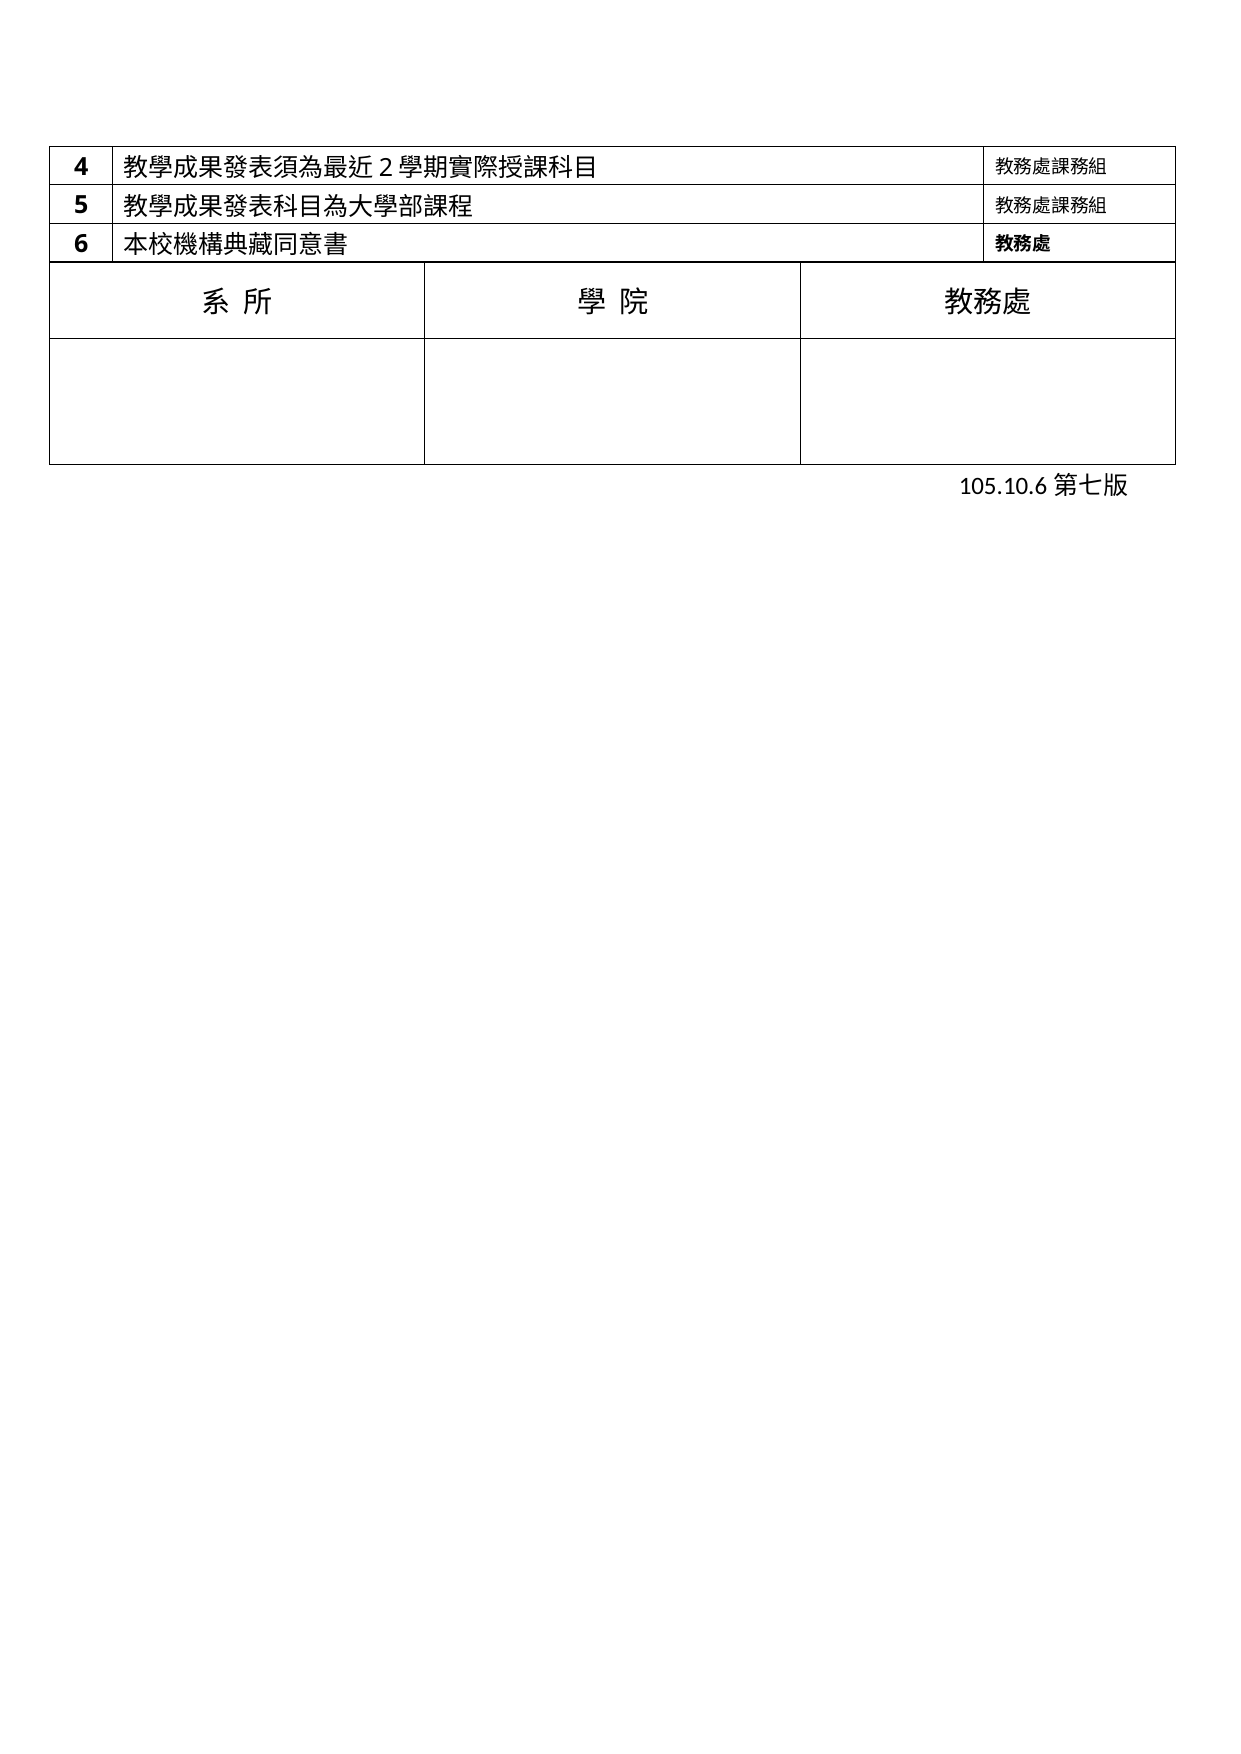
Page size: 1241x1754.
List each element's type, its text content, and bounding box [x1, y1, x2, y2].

table_cell [425, 339, 800, 463]
table_cell 4 [50, 147, 112, 184]
table_cell 系 所 [50, 263, 424, 337]
table_cell 教務處 [801, 263, 1175, 337]
table_cell 教務處 [984, 224, 1175, 261]
table_cell 教務處課務組 [984, 147, 1175, 184]
table_cell 學 院 [425, 263, 800, 337]
table_cell 5 [50, 185, 112, 223]
table_cell 教學成果發表科目為大學部課程 [113, 185, 983, 223]
table_cell [801, 339, 1175, 463]
table_cell 教學成果發表須為最近2學期實際授課科目 [113, 147, 983, 184]
table_cell 6 [50, 224, 112, 261]
text 105.10.6 第七版 [112, 465, 1128, 502]
table_cell [50, 339, 424, 463]
table_cell 教務處課務組 [984, 185, 1175, 223]
table_cell 本校機構典藏同意書 [113, 224, 983, 261]
